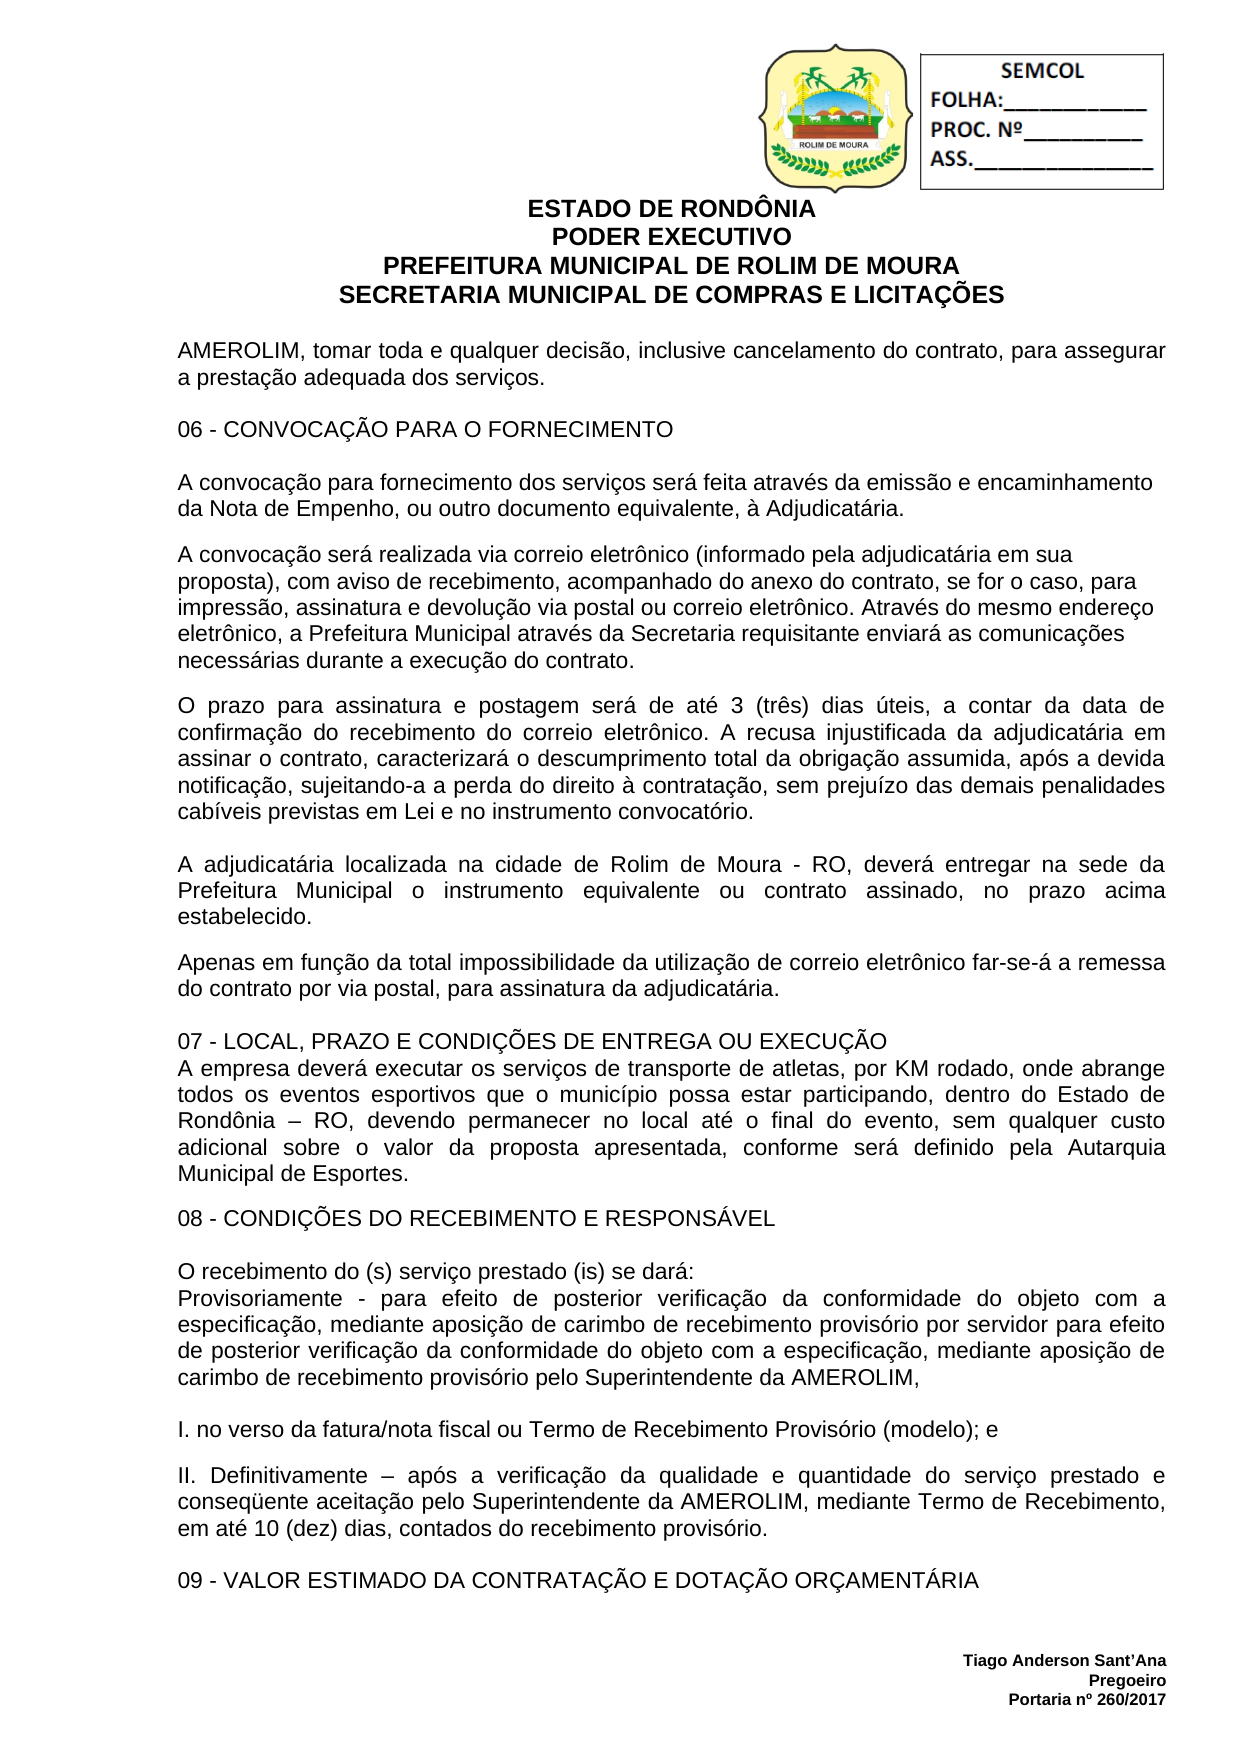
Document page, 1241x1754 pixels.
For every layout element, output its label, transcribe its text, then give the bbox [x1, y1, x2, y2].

text 09 - VALOR ESTIMADO DA CONTRATAÇÃO E DOTAÇÃO ORÇAMENTÁRIA [177, 1567, 1166, 1594]
text A empresa deverá executar os serviços de transporte de atletas, por KM rodado, onde abrange todos os eventos esportivos que o município possa estar participando, dentro do Estado de Rondônia – RO, devendo permanecer no local até o final do evento, sem qualquer custo adicional sobre o valor da proposta apresentada, conforme será definido pela Autarquia Municipal de Esportes. [177, 1054, 1166, 1186]
text Provisoriamente - para efeito de posterior verificação da conformidade do objeto com a especificação, mediante aposição de carimbo de recebimento provisório por servidor para efeito de posterior verificação da conformidade do objeto com a especificação, mediante aposição de carimbo de recebimento provisório pelo Superintendente da AMEROLIM, [177, 1284, 1166, 1390]
picture [757, 43, 914, 194]
text II. Definitivamente – após a verificação da qualidade e quantidade do serviço prestado e conseqüente aceitação pelo Superintendente da AMEROLIM, mediante Termo de Recebimento, em até 10 (dez) dias, contados do recebimento provisório. [177, 1462, 1166, 1541]
text O recebimento do (s) serviço prestado (is) se dará: [177, 1258, 1166, 1284]
text A adjudicatária localizada na cidade de Rolim de Moura - RO, deverá entregar na sede da Prefeitura Municipal o instrumento equivalente ou contrato assinado, no prazo acima estabelecido. [177, 851, 1166, 930]
text O prazo para assinatura e postagem será de até 3 (três) dias úteis, a contar da data de confirmação do recebimento do correio eletrônico. A recusa injustificada da adjudicatária em assinar o contrato, caracterizará o descumprimento total da obrigação assumida, após a devida notificação, sujeitando-a a perda do direito à contratação, sem prejuízo das demais penalidades cabíveis previstas em Lei e no instrumento convocatório. [177, 692, 1166, 824]
text A convocação para fornecimento dos serviços será feita através da emissão e encaminhamento da Nota de Empenho, ou outro documento equivalente, à Adjudicatária. [177, 469, 1166, 522]
text A convocação será realizada via correio eletrônico (informado pela adjudicatária em sua proposta), com aviso de recebimento, acompanhado do anexo do contrato, se for o caso, para impressão, assinatura e devolução via postal ou correio eletrônico. Através do mesmo endereço eletrônico, a Prefeitura Municipal através da Secretaria requisitante enviará as comunicações necessárias durante a execução do contrato. [177, 541, 1166, 673]
text Apenas em função da total impossibilidade da utilização de correio eletrônico far-se-á a remessa do contrato por via postal, para assinatura da adjudicatária. [177, 949, 1166, 1002]
text 07 - LOCAL, PRAZO E CONDIÇÕES DE ENTREGA OU EXECUÇÃO [177, 1028, 1166, 1054]
text 06 - CONVOCAÇÃO PARA O FORNECIMENTO [177, 416, 1166, 443]
text 08 - CONDIÇÕES DO RECEBIMENTO E RESPONSÁVEL [177, 1205, 1166, 1232]
text I. no verso da fatura/nota fiscal ou Termo de Recebimento Provisório (modelo); e [177, 1416, 1166, 1443]
